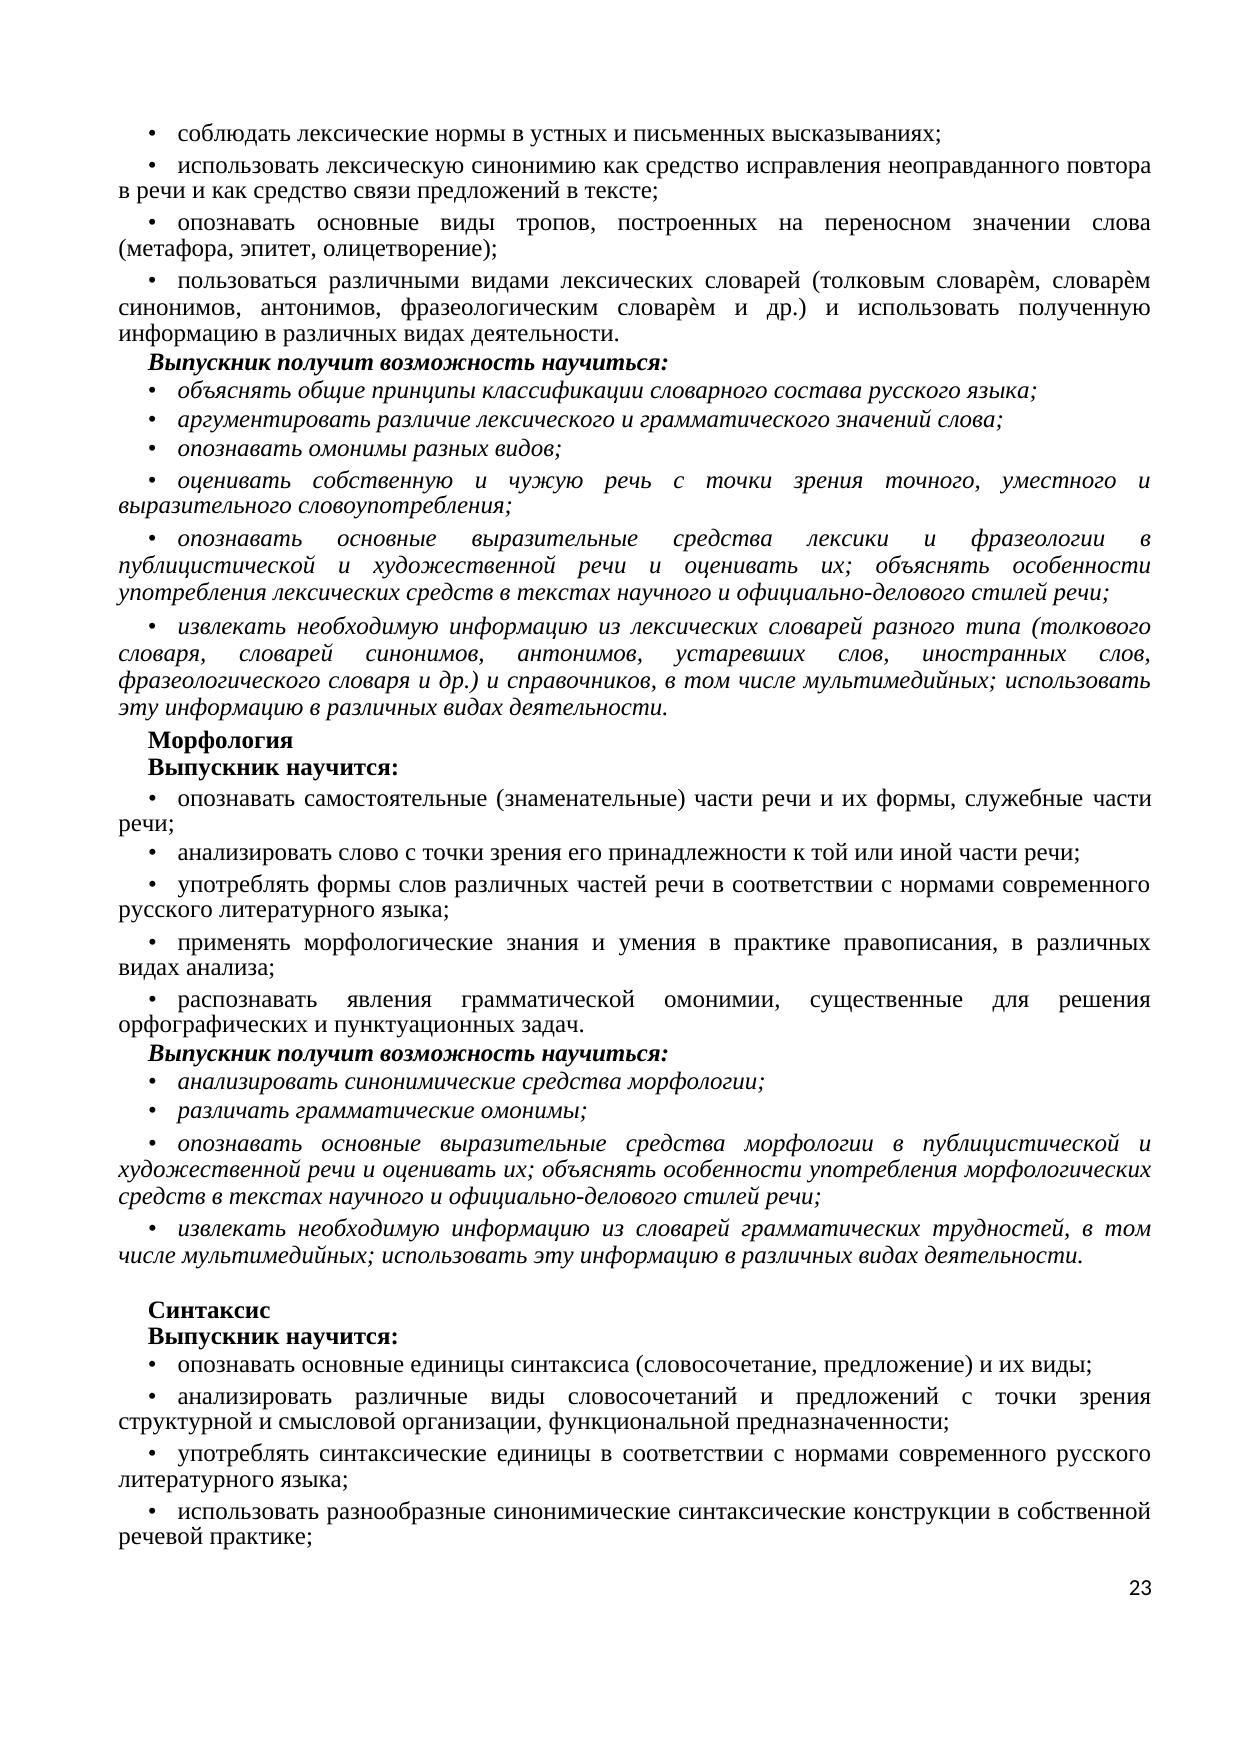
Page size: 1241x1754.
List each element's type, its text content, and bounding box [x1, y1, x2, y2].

list соблюдать лексические нормы в устных и письменных высказываниях; [118, 118, 1152, 147]
list аргументировать различие лексического и грамматического значений слова; [118, 404, 1152, 433]
list различать грамматические омонимы; [118, 1095, 1152, 1124]
list употреблять формы слов различных частей речи в соответствии с нормами современного русского литературного языка; [118, 872, 1152, 923]
list использовать лексическую синонимию как средство исправления неоправданного повтора в речи и как средство связи предложений в тексте; [118, 153, 1152, 204]
list использовать разнообразные синонимические синтаксические конструкции в собственной речевой практике; [118, 1499, 1152, 1550]
text Синтаксис [118, 1297, 460, 1323]
list употреблять синтаксические единицы в соответствии с нормами современного русского литературного языка; [118, 1441, 1152, 1492]
text Морфология [118, 728, 679, 754]
list извлекать необходимую информацию из словарей грамматических трудностей, в том числе мультимедийных; использовать эту информацию в различных видах деятельности. [118, 1216, 1152, 1268]
text Выпускник научится: [118, 1323, 460, 1350]
list распознавать явления грамматической омонимии, существенные для решения орфографических и пунктуационных задач. [118, 987, 1152, 1038]
list анализировать слово с точки зрения его принадлежности к той или иной части речи; [118, 837, 1152, 866]
list применять морфологические знания и умения в практике правописания, в различных видах анализа; [118, 929, 1152, 981]
list опознавать основные выразительные средства лексики и фразеологии в публицистической и художественной речи и оценивать их; объяснять особенности употребления лексических средств в текстах научного и официально-делового стилей речи; [118, 525, 1152, 606]
list объяснять общие принципы классификации словарного состава русского языка; [118, 376, 1152, 404]
list опознавать основные единицы синтаксиса (словосочетание, предложение) и их виды; [118, 1350, 1152, 1378]
list опознавать основные выразительные средства морфологии в публицистической и художественной речи и оценивать их; объяснять особенности употребления морфологических средств в текстах научного и официально-делового стилей речи; [118, 1130, 1152, 1209]
list анализировать синонимические средства морфологии; [118, 1067, 1152, 1095]
list анализировать различные виды словосочетаний и предложений с точки зрения структурной и смысловой организации, функциональной предназначенности; [118, 1384, 1152, 1435]
list опознавать основные виды тропов, построенных на переносном значении слова (метафора, эпитет, олицетворение); [118, 210, 1152, 261]
list опознавать омонимы разных видов; [118, 433, 1152, 462]
list опознавать самостоятельные (знаменательные) части речи и их формы, служебные части речи; [118, 786, 1152, 837]
text Выпускник научится: [118, 754, 679, 781]
list оценивать собственную и чужую речь с точки зрения точного, уместного и выразительного словоупотребления; [118, 468, 1152, 519]
list извлекать необходимую информацию из лексических словарей разного типа (толкового словаря, словарей синонимов, антонимов, устаревших слов, иностранных слов, фразеологического словаря и др.) и справочников, в том числе мультимедийных; использовать эту информацию в различных видах деятельности. [118, 612, 1152, 721]
text Выпускник получит возможность научиться: [118, 347, 1152, 376]
text Выпускник получит возможность научиться: [118, 1038, 1152, 1067]
list пользоваться различными видами лексических словарей (толковым словарѐм, словарѐм синонимов, антонимов, фразеологическим словарѐм и др.) и использовать полученную информацию в различных видах деятельности. [118, 268, 1152, 347]
